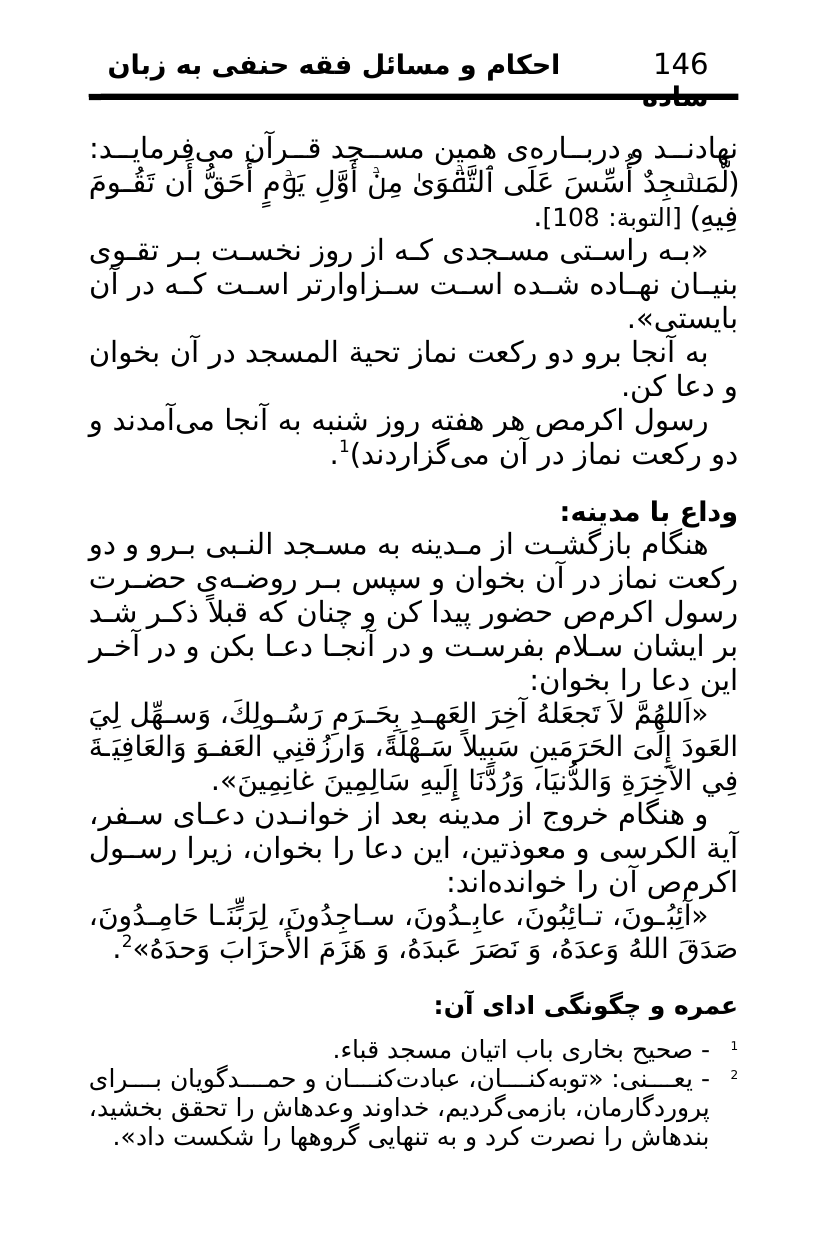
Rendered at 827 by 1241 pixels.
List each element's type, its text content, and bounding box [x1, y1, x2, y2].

text ‌‌وداع‌ با مدينه‌: [89, 496, 738, 528]
text و هنگام‌ خروج‌ از مدینه‌ بعد از خواندن‌ دعای‌ سفر، آیة‌ الکرسی‌ و معوذتین، این‌ دعا را بخوان‌، زیرا رسول‌ اکرم‌ص آن‌ را خوانده‌اند: [89, 797, 738, 899]
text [89, 132, 738, 233]
text «به راستى مسجدى که از روز نخست بر تقوى بنیان نهاده شده است سزاوارتر است که در آن بایستى». [89, 233, 738, 335]
text به‌ آنجا برو دو رکعت‌ نماز تحية‌ المسجد در آن‌ بخوان‌ و دعا کن. [89, 335, 738, 403]
text ‌‌«اَللهُمَّ‌ لاَ‌ تَجعَلهُ‌ آخِرَ‌ العَهدِ‌ بِحَرَمِ‌ رَسُولِكَ، وَسهِّل‌ لِيَ‌ العَودَ‌ إِلَىَ الحَرَمَينِ‌ سَبِيلاً‌ سَهْلَةً، وَ‌ارزُقنِي‌ العَفوَ‌ وَ‌العَافِيَةَ‌ فِي‌ الآخِرَةِ‌ وَ‌الدُّنيَا، وَ‌رُدَّنَا إِِلَيهِ‌ سَالِمِينَ‌ غانِمِينَ». [89, 697, 738, 797]
text «آئِبُونَ، تائِبُونَ، عابِدُونَ، ساجِدُونَ، لِرَبٍّنَا حَامِدُونَ، صَدَقَ‌ اللهُ‌ وَ‌عدَهُ، وَ‌ نَصَرَ‌ عَبدَهُ، وَ‌ هَزَمَ‌ الأَحزَ‌ابَ‌ وَحدَهُ». [89, 899, 738, 966]
text هنگام‌ بازگشت‌ از مدینه‌ به‌ مسجد النبی‌ برو و دو رکعت‌ نماز در آن‌ بخوان‌ و سپس‌ بر روضه‌ی‌ حضرت‌ رسول‌ اکرم‌ص حضور پیدا کن‌ و چنان‌ که‌ قبلاً‌ ذکر شد بر ایشان‌ سلام‌ بفرست‌ و در آنجا دعا بکن‌ و در آخر این‌ دعا را بخوان: [89, 528, 738, 697]
text ‌‌عمره‌ و چگونگی‌ ادای‌ آن‌: [89, 991, 738, 1020]
text رسول‌ اکرمص‌ هر هفته‌ روز شنبه‌ به‌ آنجا می‌آمدند و دو رکعت‌ نماز در آن‌ می‌گزاردند). [89, 403, 738, 471]
